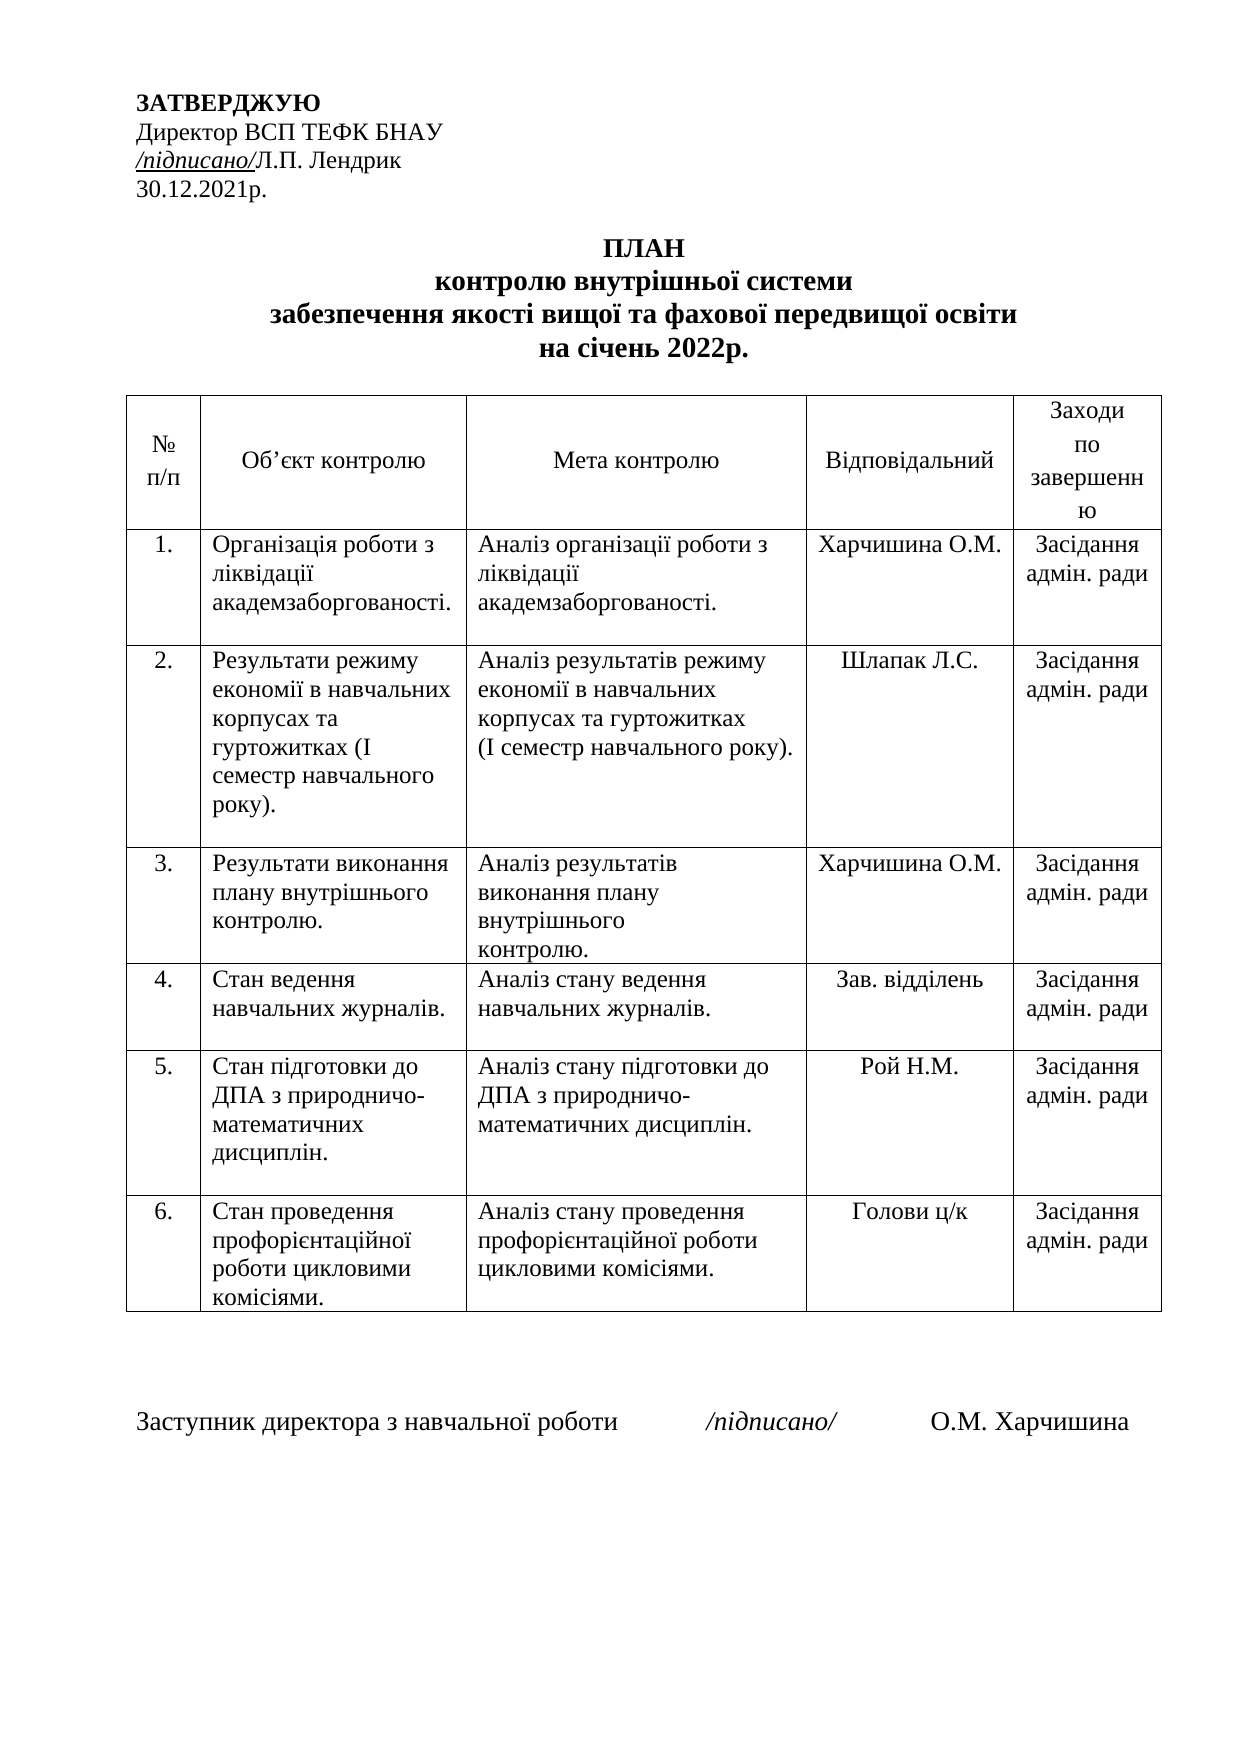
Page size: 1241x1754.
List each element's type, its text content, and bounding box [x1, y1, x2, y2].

table_cell Аналіз стану підготовки до ДПА з природничо-математичних дисциплін. [467, 1051, 806, 1195]
table_header № п/п [127, 396, 200, 528]
table_cell Аналіз організації роботи з ліквідації академзаборгованості. [467, 530, 806, 644]
text /підписано/Л.П. Лендрик [136, 145, 1152, 174]
table_cell Аналіз стану ведення навчальних журналів. [467, 964, 806, 1050]
table_cell Результати виконання плану внутрішнього контролю. [201, 848, 466, 963]
table_cell Аналіз результатів режиму економії в навчальних корпусах та гуртожитках (І семестр навчального року). [467, 646, 806, 847]
table_cell Голови ц/к [807, 1196, 1013, 1311]
table_cell Аналіз стану проведення профорієнтаційної роботи цикловими комісіями. [467, 1196, 806, 1311]
text Заступник директора з навчальної роботи /підписано/ О.М. Харчишина [136, 1405, 1152, 1437]
table_cell Зав. відділень [807, 964, 1013, 1050]
text ЗАТВЕРДЖУЮ [136, 88, 1152, 117]
text забезпечення якості вищої та фахової передвищої освіти [136, 296, 1152, 330]
table_header Заходи по завершенню [1014, 396, 1161, 528]
table_cell Засідання адмін. ради [1014, 530, 1161, 644]
table_cell 3. [127, 848, 200, 963]
table_cell Засідання адмін. ради [1014, 1051, 1161, 1195]
table_cell Стан підготовки до ДПА з природничо-математичних дисциплін. [201, 1051, 466, 1195]
table_header Об’єкт контролю [201, 396, 466, 528]
table_cell 1. [127, 530, 200, 644]
table_cell Аналіз результатів виконання плану внутрішнього контролю. [467, 848, 806, 963]
table_header Мета контролю [467, 396, 806, 528]
table_cell Засідання адмін. ради [1014, 1196, 1161, 1311]
table_cell 4. [127, 964, 200, 1050]
table_cell Організація роботи з ліквідації академзаборгованості. [201, 530, 466, 644]
table_cell Результати режиму економії в навчальних корпусах та гуртожитках (І семестр навчального року). [201, 646, 466, 847]
text 30.12.2021р. [136, 174, 1152, 203]
table_cell 5. [127, 1051, 200, 1195]
table_cell Засідання адмін. ради [1014, 964, 1161, 1050]
table_cell Рой Н.М. [807, 1051, 1013, 1195]
text на січень 2022р. [136, 330, 1152, 363]
table_cell 6. [127, 1196, 200, 1311]
text контролю внутрішньої системи [136, 263, 1152, 296]
subtitle ПЛАН [136, 232, 1152, 263]
table_cell Шлапак Л.С. [807, 646, 1013, 847]
text Директор ВСП ТЕФК БНАУ [136, 117, 1152, 145]
table_cell Засідання адмін. ради [1014, 646, 1161, 847]
table_cell 2. [127, 646, 200, 847]
table_header Відповідальний [807, 396, 1013, 528]
table_cell Стан проведення профорієнтаційної роботи цикловими комісіями. [201, 1196, 466, 1311]
table_cell Харчишина О.М. [807, 848, 1013, 963]
table_cell Стан ведення навчальних журналів. [201, 964, 466, 1050]
table_cell Засідання адмін. ради [1014, 848, 1161, 963]
table_cell Харчишина О.М. [807, 530, 1013, 644]
